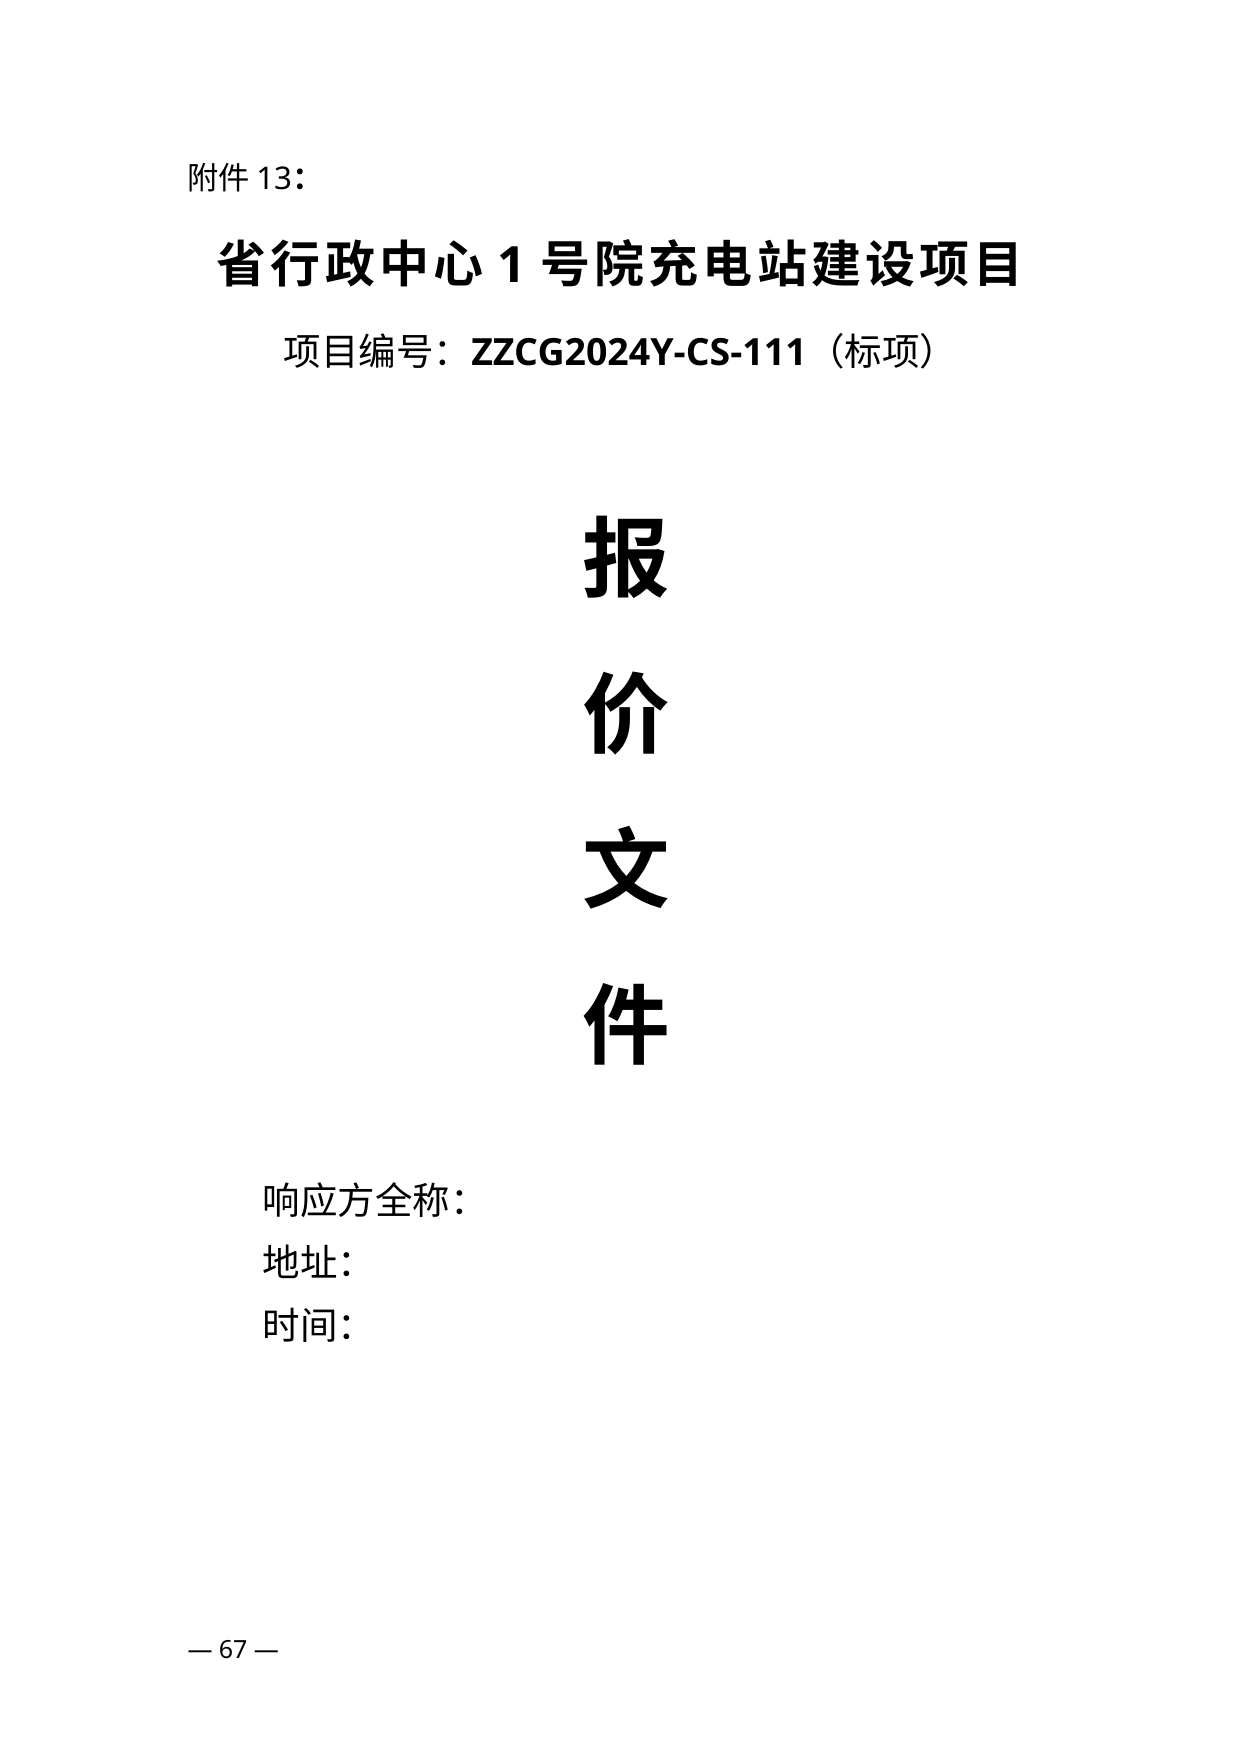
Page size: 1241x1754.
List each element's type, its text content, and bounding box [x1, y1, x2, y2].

text 响应方全称： [187, 1164, 998, 1227]
text 价 [187, 644, 1064, 771]
text 附件13： [187, 153, 1064, 199]
text 件 [187, 956, 1064, 1083]
text 时间： [187, 1289, 1064, 1352]
text 文 [187, 800, 1064, 927]
text 报 [187, 489, 1064, 615]
text 地址： [187, 1227, 1064, 1289]
text 项目编号：ZZCG2024Y-CS-111（标项） [187, 322, 1053, 376]
text 省行政中心1号院充电站建设项目 [187, 224, 1053, 297]
